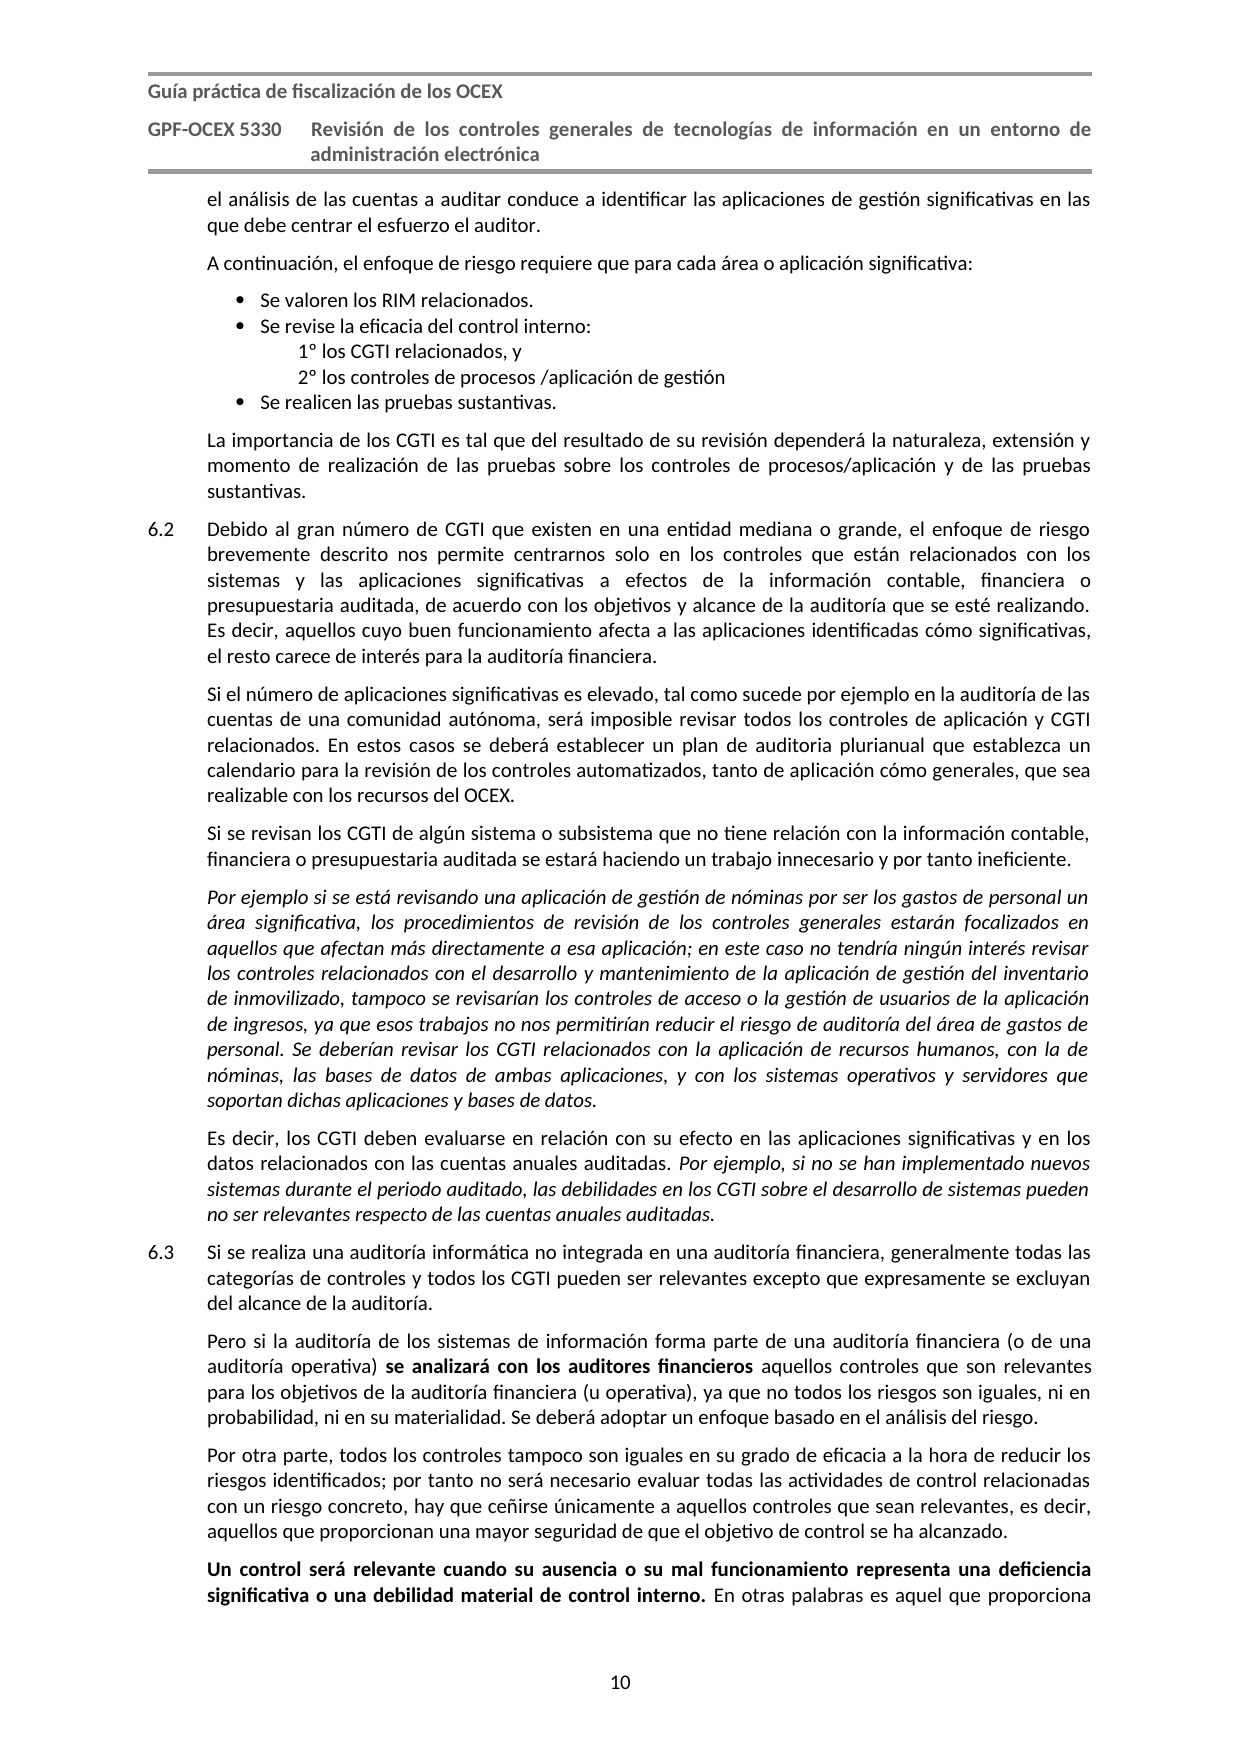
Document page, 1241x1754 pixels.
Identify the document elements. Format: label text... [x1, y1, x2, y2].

list Se realicen las pruebas sustantivas. [236, 389, 1092, 415]
text 6.2 Debido al gran número de CGTI que existen en una entidad mediana o grande, el enfoque de riesgo brevemente descrito nos permite centrarnos solo en los controles que están relacionados con los sistemas y las aplicaciones significativas a efectos de la información contable, financiera o presupuestaria auditada, de acuerdo con los objetivos y alcance de la auditoría que se esté realizando. Es decir, aquellos cuyo buen funcionamiento afecta a las aplicaciones identificadas cómo significativas, el resto carece de interés para la auditoría financiera. [148, 516, 1092, 668]
text La importancia de los CGTI es tal que del resultado de su revisión dependerá la naturaleza, extensión y momento de realización de las pruebas sobre los controles de procesos/aplicación y de las pruebas sustantivas. [207, 427, 1092, 503]
text 6.3 Si se realiza una auditoría informática no integrada en una auditoría financiera, generalmente todas las categorías de controles y todos los CGTI pueden ser relevantes excepto que expresamente se excluyan del alcance de la auditoría. [148, 1239, 1092, 1316]
text Por ejemplo si se está revisando una aplicación de gestión de nóminas por ser los gastos de personal un área significativa, los procedimientos de revisión de los controles generales estarán focalizados en aquellos que afectan más directamente a esa aplicación; en este caso no tendría ningún interés revisar los controles relacionados con el desarrollo y mantenimiento de la aplicación de gestión del inventario de inmovilizado, tampoco se revisarían los controles de acceso o la gestión de usuarios de la aplicación de ingresos, ya que esos trabajos no nos permitirían reducir el riesgo de auditoría del área de gastos de personal. Se deberían revisar los CGTI relacionados con la aplicación de recursos humanos, con la de nóminas, las bases de datos de ambas aplicaciones, y con los sistemas operativos y servidores que soportan dichas aplicaciones y bases de datos. [207, 884, 1092, 1113]
text Por otra parte, todos los controles tampoco son iguales en su grado de eficacia a la hora de reducir los riesgos identificados; por tanto no será necesario evaluar todas las actividades de control relacionadas con un riesgo concreto, hay que ceñirse únicamente a aquellos controles que sean relevantes, es decir, aquellos que proporcionan una mayor seguridad de que el objetivo de control se ha alcanzado. [207, 1442, 1092, 1544]
text Es decir, los CGTI deben evaluarse en relación con su efecto en las aplicaciones significativas y en los datos relacionados con las cuentas anuales auditadas. Por ejemplo, si no se han implementado nuevos sistemas durante el periodo auditado, las debilidades en los CGTI sobre el desarrollo de sistemas pueden no ser relevantes respecto de las cuentas anuales auditadas. [207, 1125, 1092, 1227]
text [207, 1556, 1092, 1607]
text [207, 186, 1092, 237]
text 1º los CGTI relacionados, y [298, 338, 1092, 364]
text Si se revisan los CGTI de algún sistema o subsistema que no tiene relación con la información contable, financiera o presupuestaria auditada se estará haciendo un trabajo innecesario y por tanto ineficiente. [207, 821, 1092, 871]
text 2º los controles de procesos /aplicación de gestión [298, 364, 1092, 389]
text Pero si la auditoría de los sistemas de información forma parte de una auditoría financiera (o de una auditoría operativa) se analizará con los auditores financieros aquellos controles que son relevantes para los objetivos de la auditoría financiera (u operativa), ya que no todos los riesgos son iguales, ni en probabilidad, ni en su materialidad. Se deberá adoptar un enfoque basado en el análisis del riesgo. [207, 1328, 1092, 1430]
text A continuación, el enfoque de riesgo requiere que para cada área o aplicación significativa: [207, 250, 1092, 275]
list Se valoren los RIM relacionados. [236, 288, 1092, 313]
text Si el número de aplicaciones significativas es elevado, tal como sucede por ejemplo en la auditoría de las cuentas de una comunidad autónoma, será imposible revisar todos los controles de aplicación y CGTI relacionados. En estos casos se deberá establecer un plan de auditoria plurianual que establezca un calendario para la revisión de los controles automatizados, tanto de aplicación cómo generales, que sea realizable con los recursos del OCEX. [207, 681, 1092, 808]
list Se revise la eficacia del control interno: [236, 313, 1092, 338]
